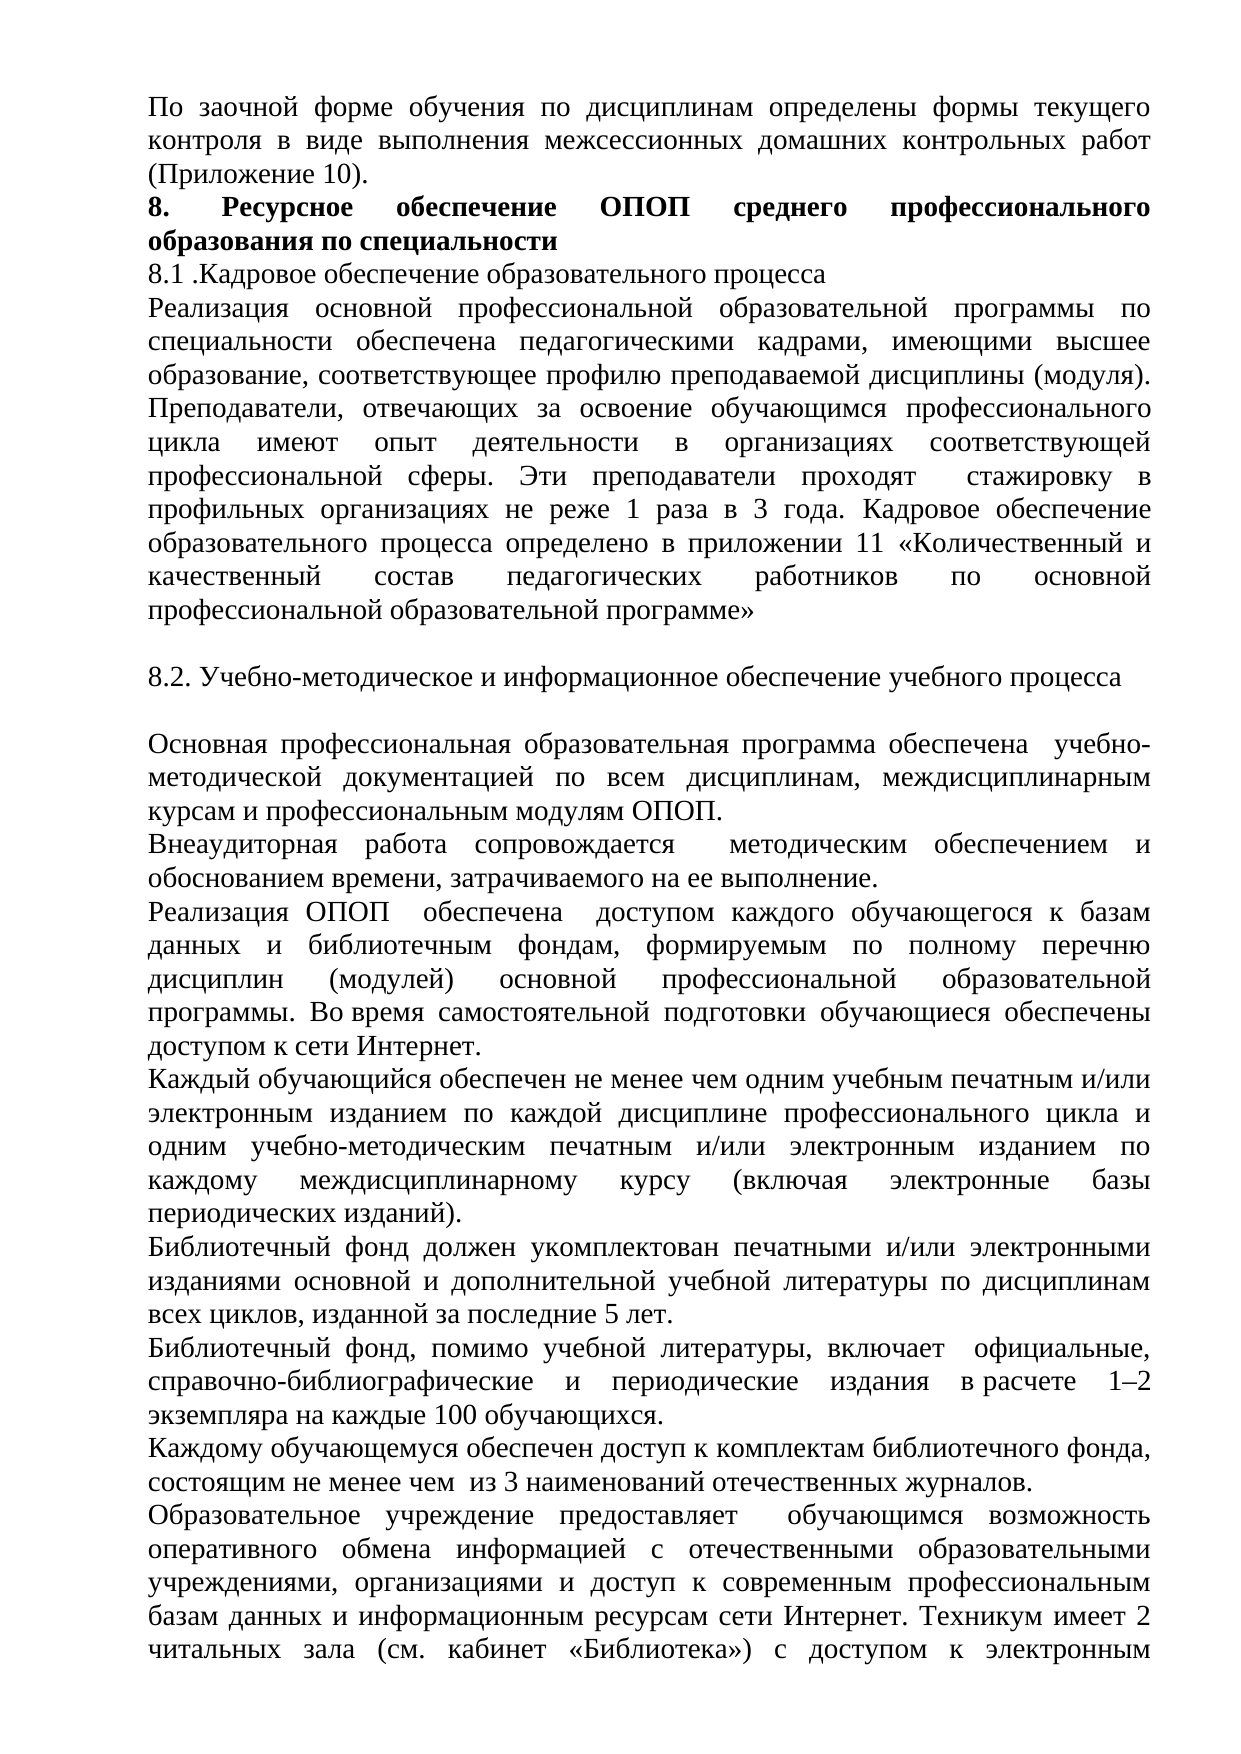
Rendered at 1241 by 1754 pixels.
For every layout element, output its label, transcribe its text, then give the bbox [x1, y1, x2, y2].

text Библиотечный фонд должен укомплектован печатными и/или электронными изданиями основной и дополнительной учебной литературы по дисциплинам всех циклов, изданной за последние 5 лет. [148, 1229, 1152, 1330]
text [148, 1497, 1152, 1665]
list Ресурсное обеспечение ОПОП среднего профессионального образования по специальности [148, 189, 1152, 256]
text 8.1 .Кадровое обеспечение образовательного процесса [148, 256, 1152, 290]
text Каждый обучающийся обеспечен не менее чем одним учебным печатным и/или электронным изданием по каждой дисциплине профессионального цикла и одним учебно-методическим печатным и/или электронным изданием по каждому междисциплинарному курсу (включая электронные базы периодических изданий). [148, 1061, 1152, 1229]
text Реализация ОПОП обеспечена доступом каждого обучающегося к базам данных и библиотечным фондам, формируемым по полному перечню дисциплин (модулей) основной профессиональной образовательной программы. Во время самостоятельной подготовки обучающиеся обеспечены доступом к сети Интернет. [148, 894, 1152, 1061]
text По заочной форме обучения по дисциплинам определены формы текущего контроля в виде выполнения межсессионных домашних контрольных работ (Приложение 10). [148, 89, 1152, 189]
text Библиотечный фонд, помимо учебной литературы, включает официальные, справочно-библиографические и периодические издания в расчете 1–2 экземпляра на каждые 100 обучающихся. [148, 1330, 1152, 1430]
list 8.2. Учебно-методическое и информационное обеспечение учебного процесса [148, 659, 1152, 692]
text Внеаудиторная работа сопровождается методическим обеспечением и обоснованием времени, затрачиваемого на ее выполнение. [148, 827, 1152, 894]
list Реализация основной профессиональной образовательной программы по специальности обеспечена педагогическими кадрами, имеющими высшее образование, соответствующее профилю преподаваемой дисциплины (модуля). Преподаватели, отвечающих за освоение обучающимся профессионального цикла имеют опыт деятельности в организациях соответствующей профессиональной сферы. Эти преподаватели проходят стажировку в профильных организациях не реже 1 раза в 3 года. Кадровое обеспечение образовательного процесса определено в приложении 11 «Количественный и качественный состав педагогических работников по основной профессиональной образовательной программе» [148, 290, 1152, 625]
text Каждому обучающемуся обеспечен доступ к комплектам библиотечного фонда, состоящим не менее чем из 3 наименований отечественных журналов. [148, 1430, 1152, 1497]
text Основная профессиональная образовательная программа обеспечена учебно-методической документацией по всем дисциплинам, междисциплинарным курсам и профессиональным модулям ОПОП. [148, 726, 1152, 827]
